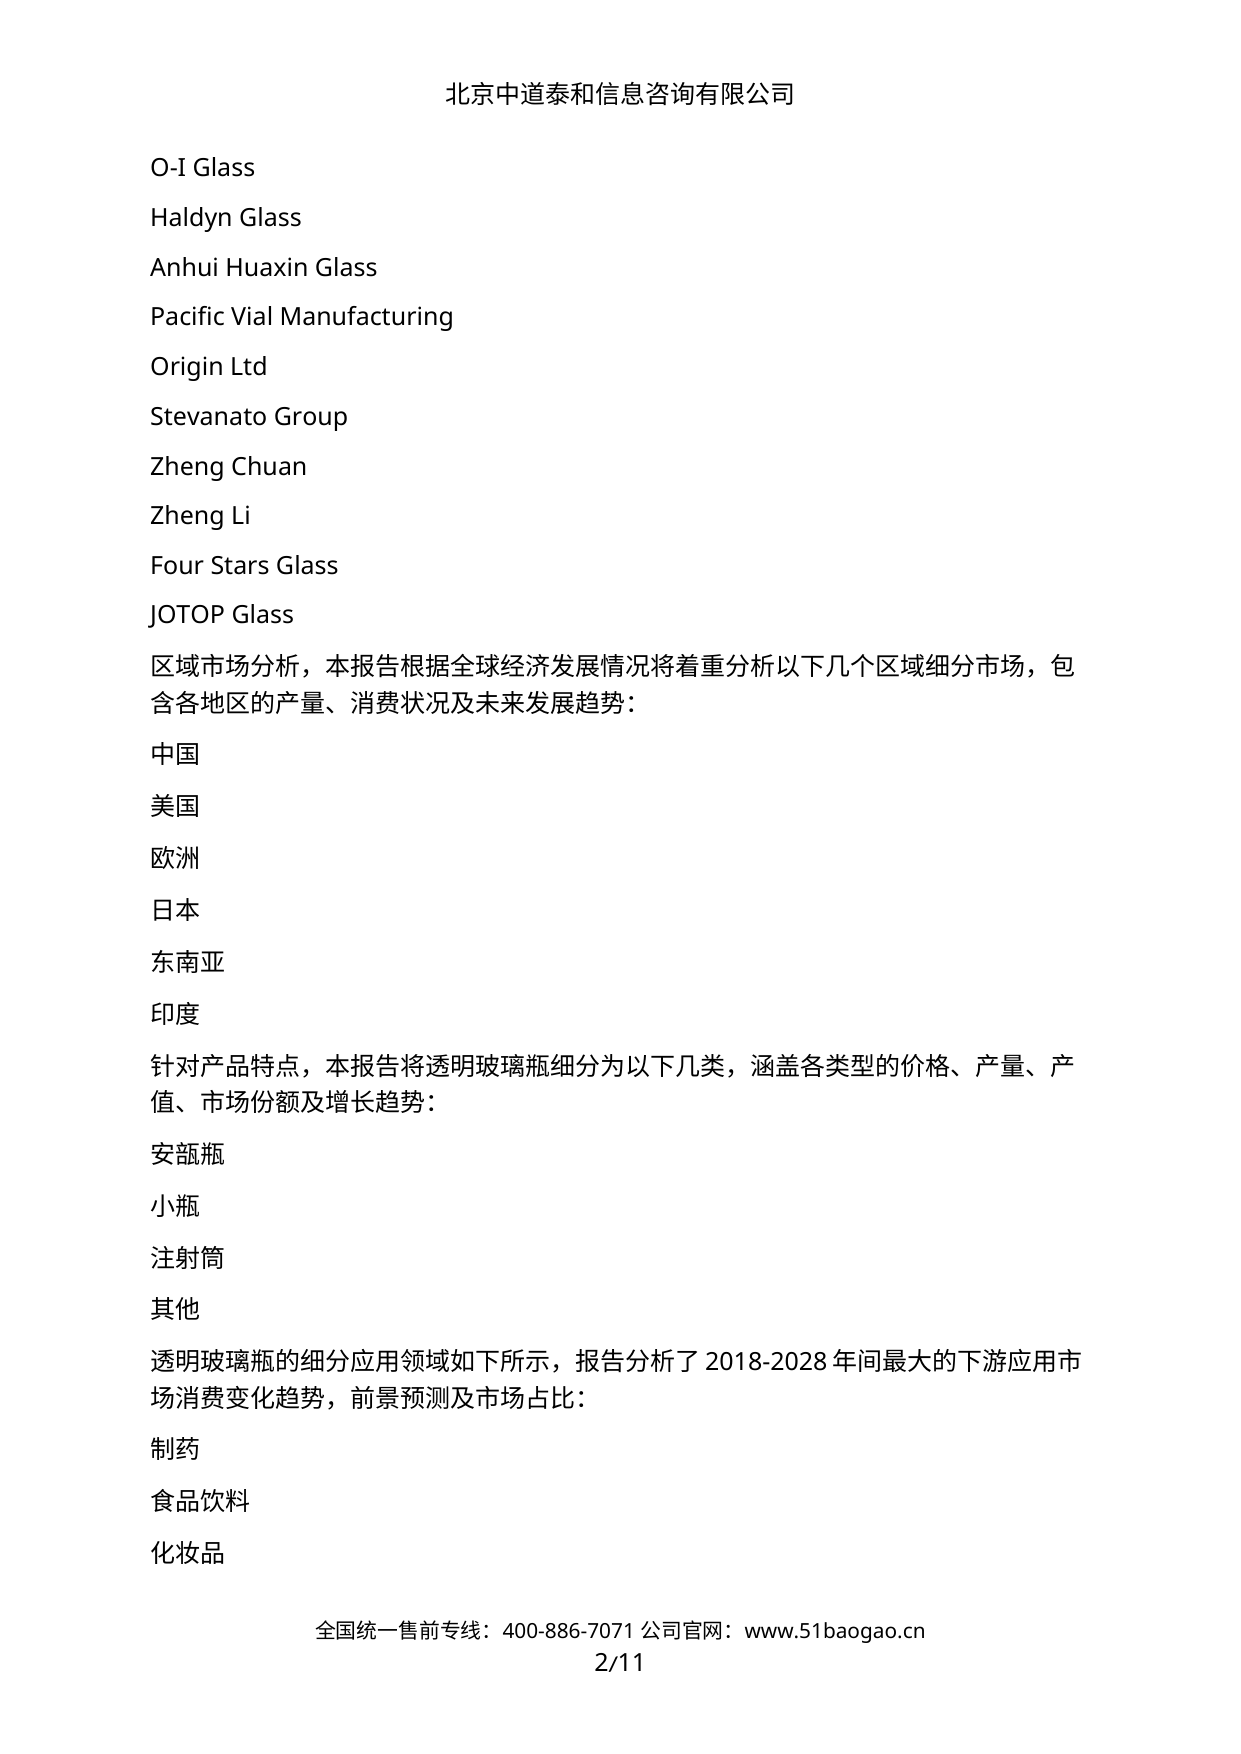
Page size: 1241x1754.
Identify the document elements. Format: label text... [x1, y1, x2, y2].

text 针对产品特点，本报告将透明玻璃瓶细分为以下几类，涵盖各类型的价格、产量、产值、市场份额及增长趋势： [150, 1046, 1090, 1119]
text 其他 [150, 1290, 1090, 1326]
text 美国 [150, 787, 1090, 823]
text 印度 [150, 994, 1090, 1031]
text Origin Ltd [150, 349, 1090, 383]
text 日本 [150, 891, 1090, 927]
text 化妆品 [150, 1534, 1090, 1570]
text 小瓶 [150, 1186, 1090, 1222]
text 欧洲 [150, 839, 1090, 875]
text 安瓿瓶 [150, 1134, 1090, 1171]
text Zheng Chuan [150, 448, 1090, 482]
text O-I Glass [150, 150, 1090, 184]
text Pacific Vial Manufacturing [150, 299, 1090, 333]
text JOTOP Glass [150, 597, 1090, 631]
text 制药 [150, 1430, 1090, 1466]
text Zheng Li [150, 498, 1090, 532]
text 透明玻璃瓶的细分应用领域如下所示，报告分析了2018-2028年间最大的下游应用市场消费变化趋势，前景预测及市场占比： [150, 1342, 1090, 1414]
text 东南亚 [150, 942, 1090, 979]
text Four Stars Glass [150, 547, 1090, 582]
text 区域市场分析，本报告根据全球经济发展情况将着重分析以下几个区域细分市场，包含各地区的产量、消费状况及未来发展趋势： [150, 647, 1090, 719]
text Stevanato Group [150, 398, 1090, 432]
text Haldyn Glass [150, 200, 1090, 234]
text Anhui Huaxin Glass [150, 249, 1090, 283]
text 中国 [150, 735, 1090, 771]
text 食品饮料 [150, 1482, 1090, 1518]
text 注射筒 [150, 1238, 1090, 1274]
